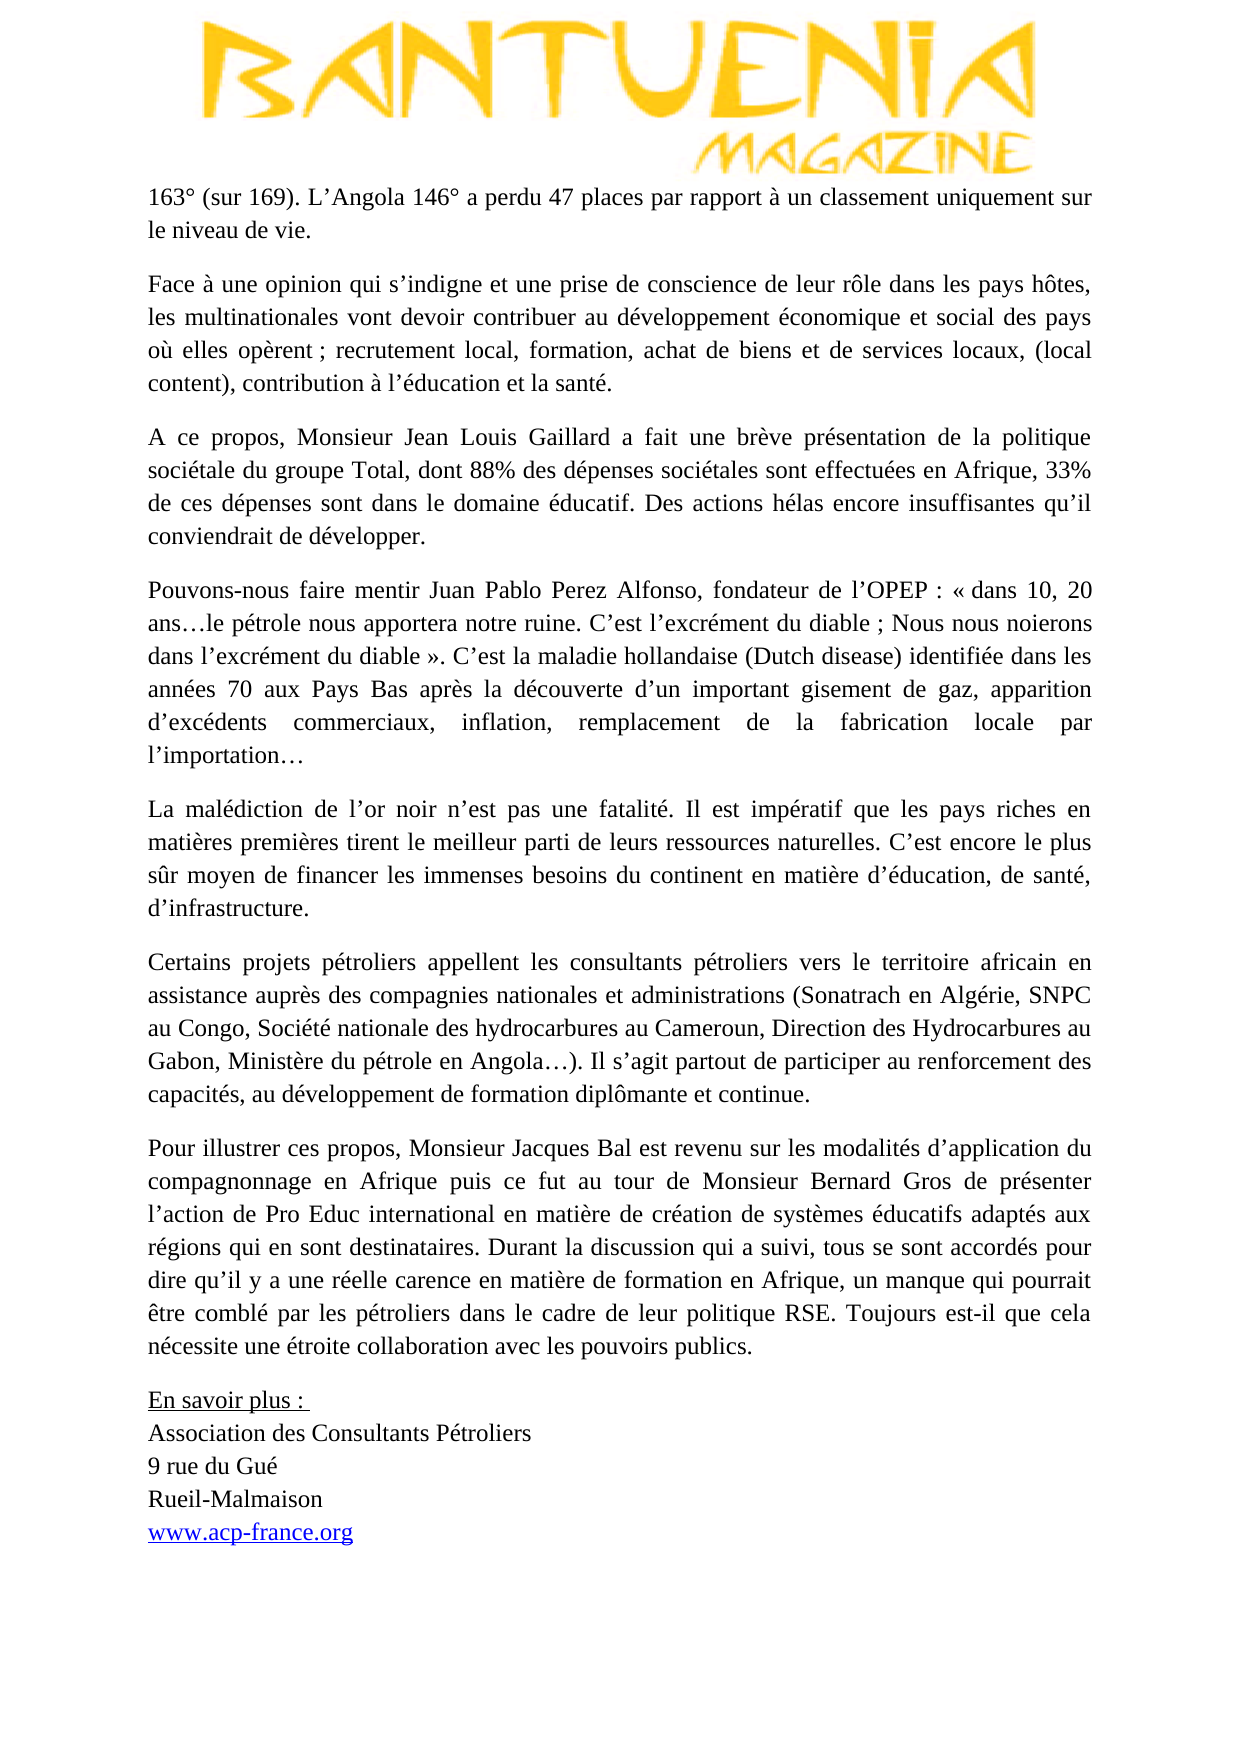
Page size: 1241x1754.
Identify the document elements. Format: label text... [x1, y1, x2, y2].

text En savoir plus : [148, 1385, 1093, 1413]
text Pour illustrer ces propos, Monsieur Jacques Bal est revenu sur les modalités d’application du compagnonnage en Afrique puis ce fut au tour de Monsieur Bernard Gros de présenter l’action de Pro Educ international en matière de création de systèmes éducatifs adaptés aux régions qui en sont destinataires. Durant la discussion qui a suivi, tous se sont accordés pour dire qu’il y a une réelle carence en matière de formation en Afrique, un manque qui pourrait être comblé par les pétroliers dans le cadre de leur politique RSE. Toujours est-il que cela nécessite une étroite collaboration avec les pouvoirs publics. [148, 1133, 1093, 1360]
text Rueil-Malmaison [148, 1484, 1093, 1513]
text La malédiction de l’or noir n’est pas une fatalité. Il est impératif que les pays riches en matières premières tirent le meilleur parti de leurs ressources naturelles. C’est encore le plus sûr moyen de financer les immenses besoins du continent en matière d’éducation, de santé, d’infrastructure. [148, 794, 1093, 922]
text A ce propos, Monsieur Jean Louis Gaillard a fait une brève présentation de la politique sociétale du groupe Total, dont 88% des dépenses sociétales sont effectuées en Afrique, 33% de ces dépenses sont dans le domaine éducatif. Des actions hélas encore insuffisantes qu’il conviendrait de développer. [148, 422, 1093, 550]
text Association des Consultants Pétroliers [148, 1418, 1093, 1447]
text Certains projets pétroliers appellent les consultants pétroliers vers le territoire africain en assistance auprès des compagnies nationales et administrations (Sonatrach en Algérie, SNPC au Congo, Société nationale des hydrocarbures au Cameroun, Direction des Hydrocarbures au Gabon, Ministère du pétrole en Angola…). Il s’agit partout de participer au renforcement des capacités, au développement de formation diplômante et continue. [148, 947, 1093, 1108]
text www.acp-france.org [148, 1517, 1093, 1546]
picture [147, 0, 1095, 183]
text Pouvons-nous faire mentir Juan Pablo Perez Alfonso, fondateur de l’OPEP : « dans 10, 20 ans…le pétrole nous apportera notre ruine. C’est l’excrément du diable ; Nous nous noierons dans l’excrément du diable ». C’est la maladie hollandaise (Dutch disease) identifiée dans les années 70 aux Pays Bas après la découverte d’un important gisement de gaz, apparition d’excédents commerciaux, inflation, remplacement de la fabrication locale par l’importation… [148, 575, 1093, 769]
text 9 rue du Gué [148, 1451, 1093, 1479]
text Face à une opinion qui s’indigne et une prise de conscience de leur rôle dans les pays hôtes, les multinationales vont devoir contribuer au développement économique et social des pays où elles opèrent ; recrutement local, formation, achat de biens et de services locaux, (local content), contribution à l’éducation et la santé. [148, 269, 1093, 397]
